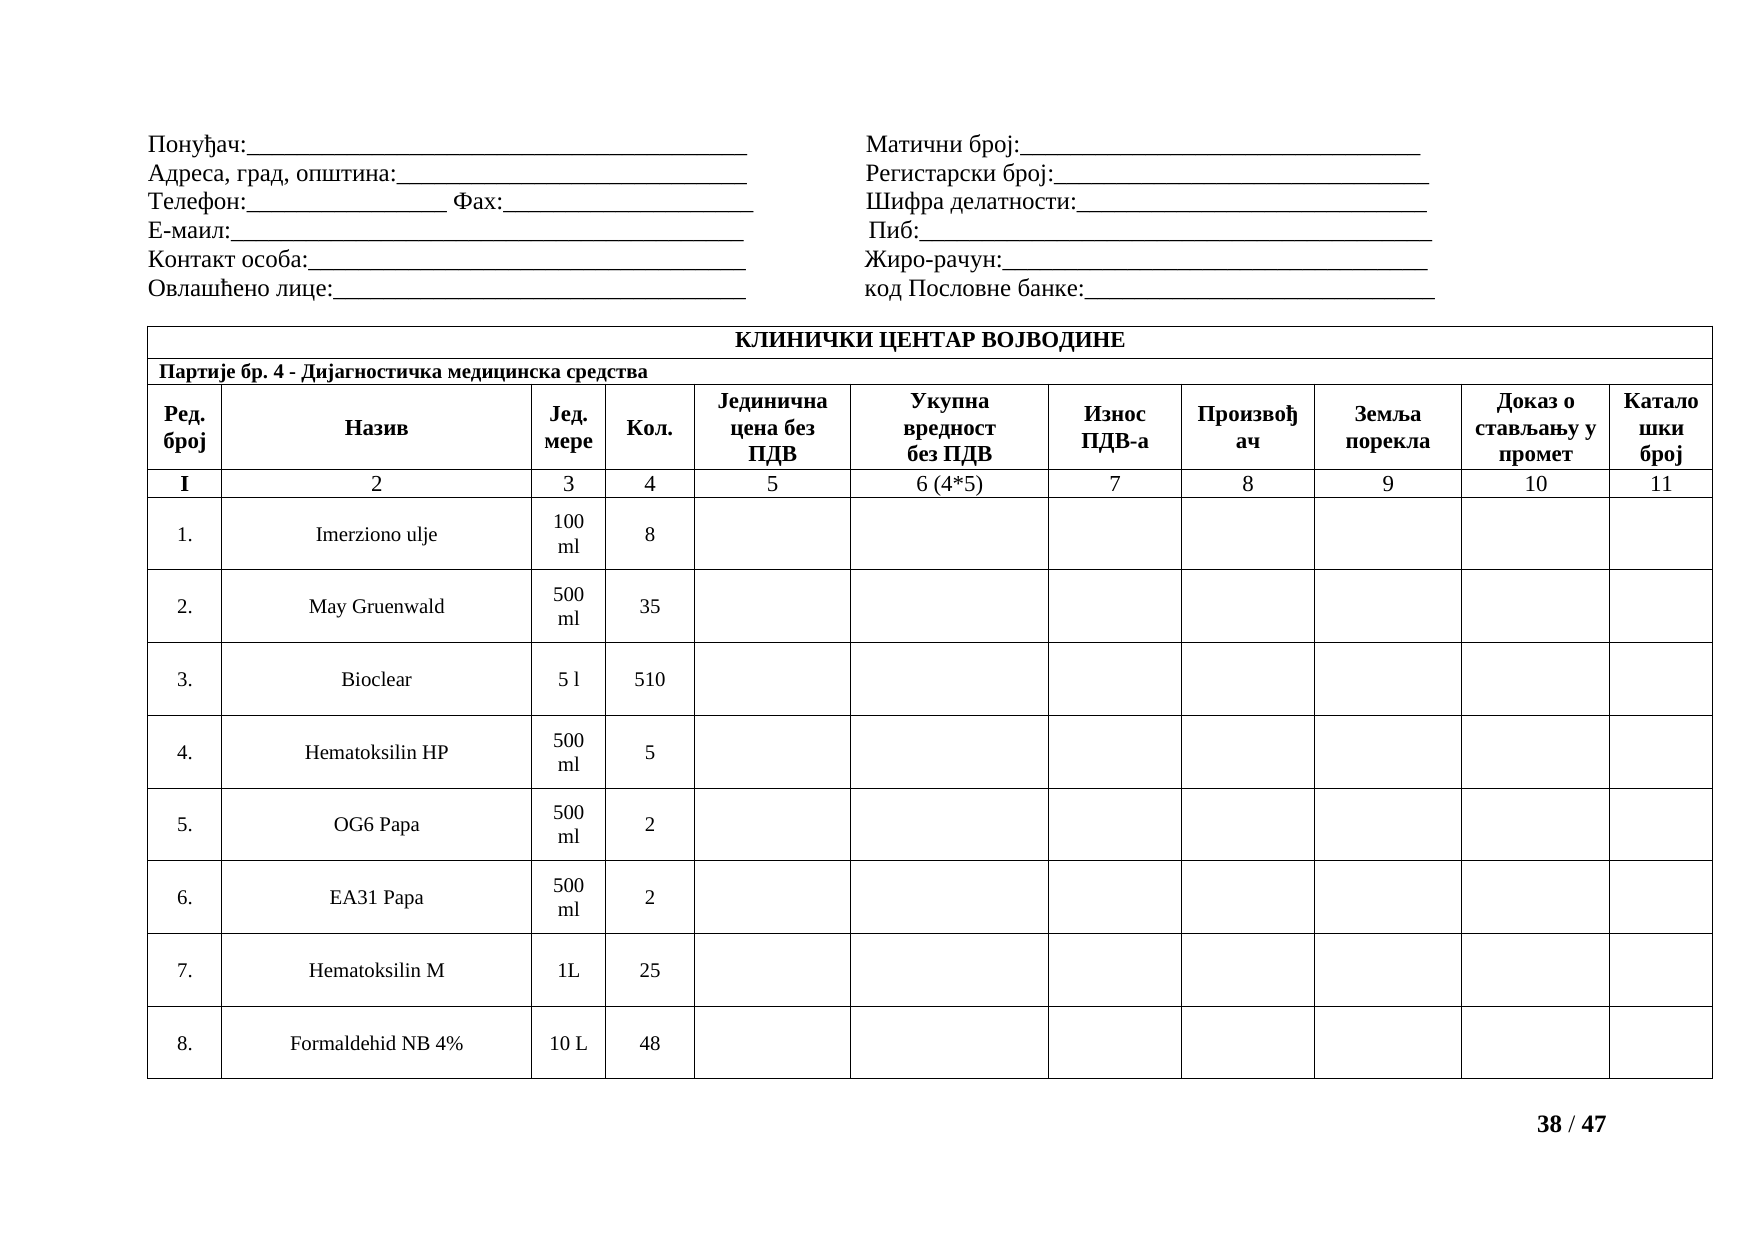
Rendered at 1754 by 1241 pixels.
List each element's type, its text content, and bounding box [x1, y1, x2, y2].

table_cell [1610, 861, 1712, 933]
table_cell Јединична цена без ПДВ [695, 385, 850, 469]
table_cell [1315, 498, 1461, 569]
table_cell 5 [606, 716, 694, 787]
table_cell 1. [148, 498, 221, 569]
table_cell [695, 934, 850, 1006]
table_cell 6 (4*5) [851, 470, 1048, 497]
text Е-маил:_________________________________________ Пиб:_________________________________________ [148, 215, 1606, 244]
table_cell 8 [1182, 470, 1314, 497]
table_cell 11 [1610, 470, 1712, 497]
table_cell Bioclear [222, 643, 531, 715]
table_cell Произвођач [1182, 385, 1314, 469]
table_cell [1182, 789, 1314, 860]
table_cell Укупна вредност без ПДВ [851, 385, 1048, 469]
table_cell [1049, 934, 1181, 1006]
table_cell [1462, 498, 1609, 569]
table_cell 500 ml [532, 861, 605, 933]
table_cell 2. [148, 570, 221, 642]
table_cell [1610, 716, 1712, 787]
table_cell [1315, 570, 1461, 642]
table_cell 4 [606, 470, 694, 497]
text Телефон:________________ Фах:____________________ Шифра делатности:____________________________ [148, 186, 1606, 215]
table_cell [1610, 789, 1712, 860]
table_cell May Gruenwald [222, 570, 531, 642]
table_cell [1462, 789, 1609, 860]
table_cell [1182, 861, 1314, 933]
table_cell [1610, 498, 1712, 569]
table_cell Назив [222, 385, 531, 469]
table_cell Каталошки број [1610, 385, 1712, 469]
table_cell [1182, 643, 1314, 715]
table_cell [851, 643, 1048, 715]
table_cell 2 [222, 470, 531, 497]
table_cell 500 ml [532, 789, 605, 860]
table_cell [1315, 861, 1461, 933]
table_cell [1315, 789, 1461, 860]
table_cell [1182, 716, 1314, 787]
table_cell Доказ о стављању у промет [1462, 385, 1609, 469]
table_cell [695, 861, 850, 933]
table_cell [1462, 934, 1609, 1006]
table_cell 2 [606, 861, 694, 933]
table_cell 5 [695, 470, 850, 497]
table_cell [1049, 716, 1181, 787]
table_cell 3 [532, 470, 605, 497]
table_cell [1462, 861, 1609, 933]
table_cell [1315, 716, 1461, 787]
table_cell [695, 570, 850, 642]
table_cell Кол. [606, 385, 694, 469]
table_cell [1049, 643, 1181, 715]
text Адреса, град, општина:____________________________ Регистарски број:______________________________ [148, 158, 1606, 186]
table_cell [1462, 643, 1609, 715]
table_cell [1462, 570, 1609, 642]
table_cell [851, 716, 1048, 787]
table_cell [851, 570, 1048, 642]
table_cell Formaldehid NB 4% [222, 1007, 531, 1078]
table_cell 500 ml [532, 716, 605, 787]
table_cell [695, 1007, 850, 1078]
table_cell Ред.број [148, 385, 221, 469]
table_cell 3. [148, 643, 221, 715]
table_cell [1315, 934, 1461, 1006]
table_cell [1049, 570, 1181, 642]
table_cell 9 [1315, 470, 1461, 497]
table_cell [1315, 643, 1461, 715]
table_header КЛИНИЧКИ ЦЕНТАР ВОЈВОДИНЕ [148, 327, 1712, 358]
table_cell 500 ml [532, 570, 605, 642]
table_cell 1L [532, 934, 605, 1006]
text Контакт особа:___________________________________ Жиро-рачун:__________________________________ [148, 244, 1606, 273]
text Овлашћено лице:_________________________________ код Пословне банке:____________________________ [148, 273, 1606, 301]
table_cell OG6 Papa [222, 789, 531, 860]
table_cell 10 L [532, 1007, 605, 1078]
table_cell [851, 498, 1048, 569]
table_cell [1049, 861, 1181, 933]
table_cell [1462, 1007, 1609, 1078]
table_cell 100 ml [532, 498, 605, 569]
table_cell [851, 1007, 1048, 1078]
table_cell [1049, 498, 1181, 569]
table_cell [851, 789, 1048, 860]
table_cell 25 [606, 934, 694, 1006]
table_cell [1610, 643, 1712, 715]
table_cell 5 l [532, 643, 605, 715]
table_cell 4. [148, 716, 221, 787]
table_cell Партије бр. 4 - Дијагностичка медицинска средства [148, 359, 1712, 383]
table_cell [1610, 570, 1712, 642]
table_cell 7 [1049, 470, 1181, 497]
table_cell 35 [606, 570, 694, 642]
table_cell 6. [148, 861, 221, 933]
table_cell Износ ПДВ-а [1049, 385, 1181, 469]
table_cell Земља порекла [1315, 385, 1461, 469]
table_cell [1610, 934, 1712, 1006]
table_cell I [148, 470, 221, 497]
table_cell [695, 716, 850, 787]
text Понуђач:________________________________________ Матични број:________________________________ [148, 129, 1606, 158]
table_cell 48 [606, 1007, 694, 1078]
table_cell Hematoksilin HP [222, 716, 531, 787]
table_cell Imerziono ulje [222, 498, 531, 569]
table_cell 8 [606, 498, 694, 569]
table_cell [1610, 1007, 1712, 1078]
table_cell 510 [606, 643, 694, 715]
table_cell [1182, 498, 1314, 569]
table_cell [851, 934, 1048, 1006]
table_cell 8. [148, 1007, 221, 1078]
table_cell 2 [606, 789, 694, 860]
table_cell 7. [148, 934, 221, 1006]
table_cell Јед. мере [532, 385, 605, 469]
table_cell EA31 Papa [222, 861, 531, 933]
table_cell [695, 498, 850, 569]
table_cell [1182, 1007, 1314, 1078]
table_cell [1182, 570, 1314, 642]
table_cell [851, 861, 1048, 933]
table_cell [695, 643, 850, 715]
table_cell [1049, 1007, 1181, 1078]
table_cell [1315, 1007, 1461, 1078]
table_cell [695, 789, 850, 860]
table_cell 10 [1462, 470, 1609, 497]
table_cell [1462, 716, 1609, 787]
table_cell Hematoksilin M [222, 934, 531, 1006]
table_cell 5. [148, 789, 221, 860]
table_cell [1049, 789, 1181, 860]
table_cell [1182, 934, 1314, 1006]
